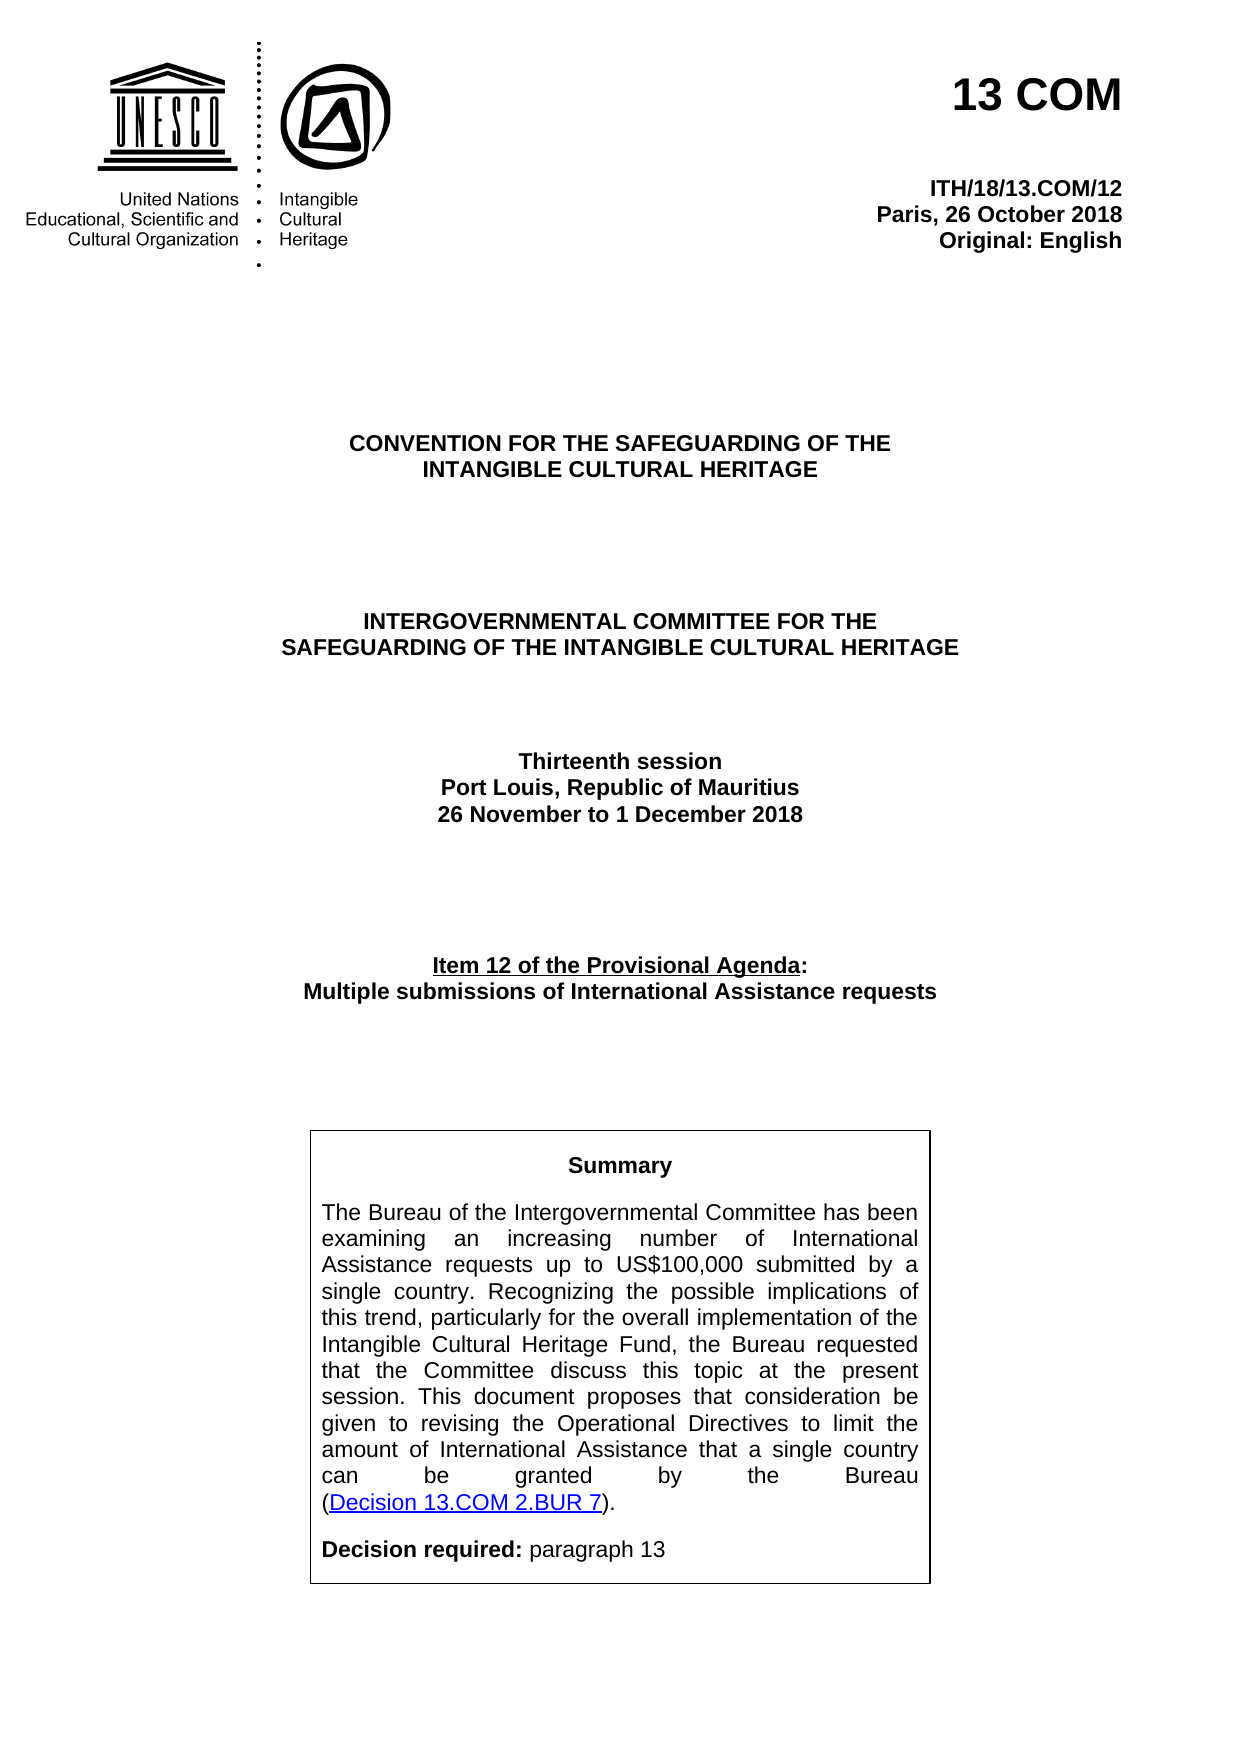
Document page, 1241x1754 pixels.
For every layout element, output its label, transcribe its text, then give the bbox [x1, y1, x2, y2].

text Port Louis, Republic of Mauritius [118, 774, 1122, 801]
table_header Summary The Bureau of the Intergovernmental Committee has been examining an increasing number of International Assistance requests up to US$100,000 submitted by a single country. Recognizing the possible implications of this trend, particularly for the overall implementation of the Intangible Cultural Heritage Fund, the Bureau requested that the Committee discuss this topic at the present session. This document proposes that consideration be given to revising the Operational Directives to limit the amount of International Assistance that a single country can be granted by the Bureau (Decision 13.COM 2.BUR 7). Decision required: paragraph 13 [311, 1131, 929, 1583]
picture [25, 42, 391, 267]
text Thirteenth session [118, 748, 1122, 774]
text Multiple submissions of International Assistance requests [118, 978, 1122, 1005]
text 26 November to 1 December 2018 [118, 801, 1122, 827]
text Item 12 of the Provisional Agenda: [118, 952, 1122, 978]
text INTERGOVERNMENTAL COMMITTEE FOR THE SAFEGUARDING OF THE INTANGIBLE CULTURAL HERITAGE [118, 608, 1122, 660]
text CONVENTION FOR THE SAFEGUARDING OF THE INTANGIBLE CULTURAL HERITAGE [118, 430, 1122, 483]
